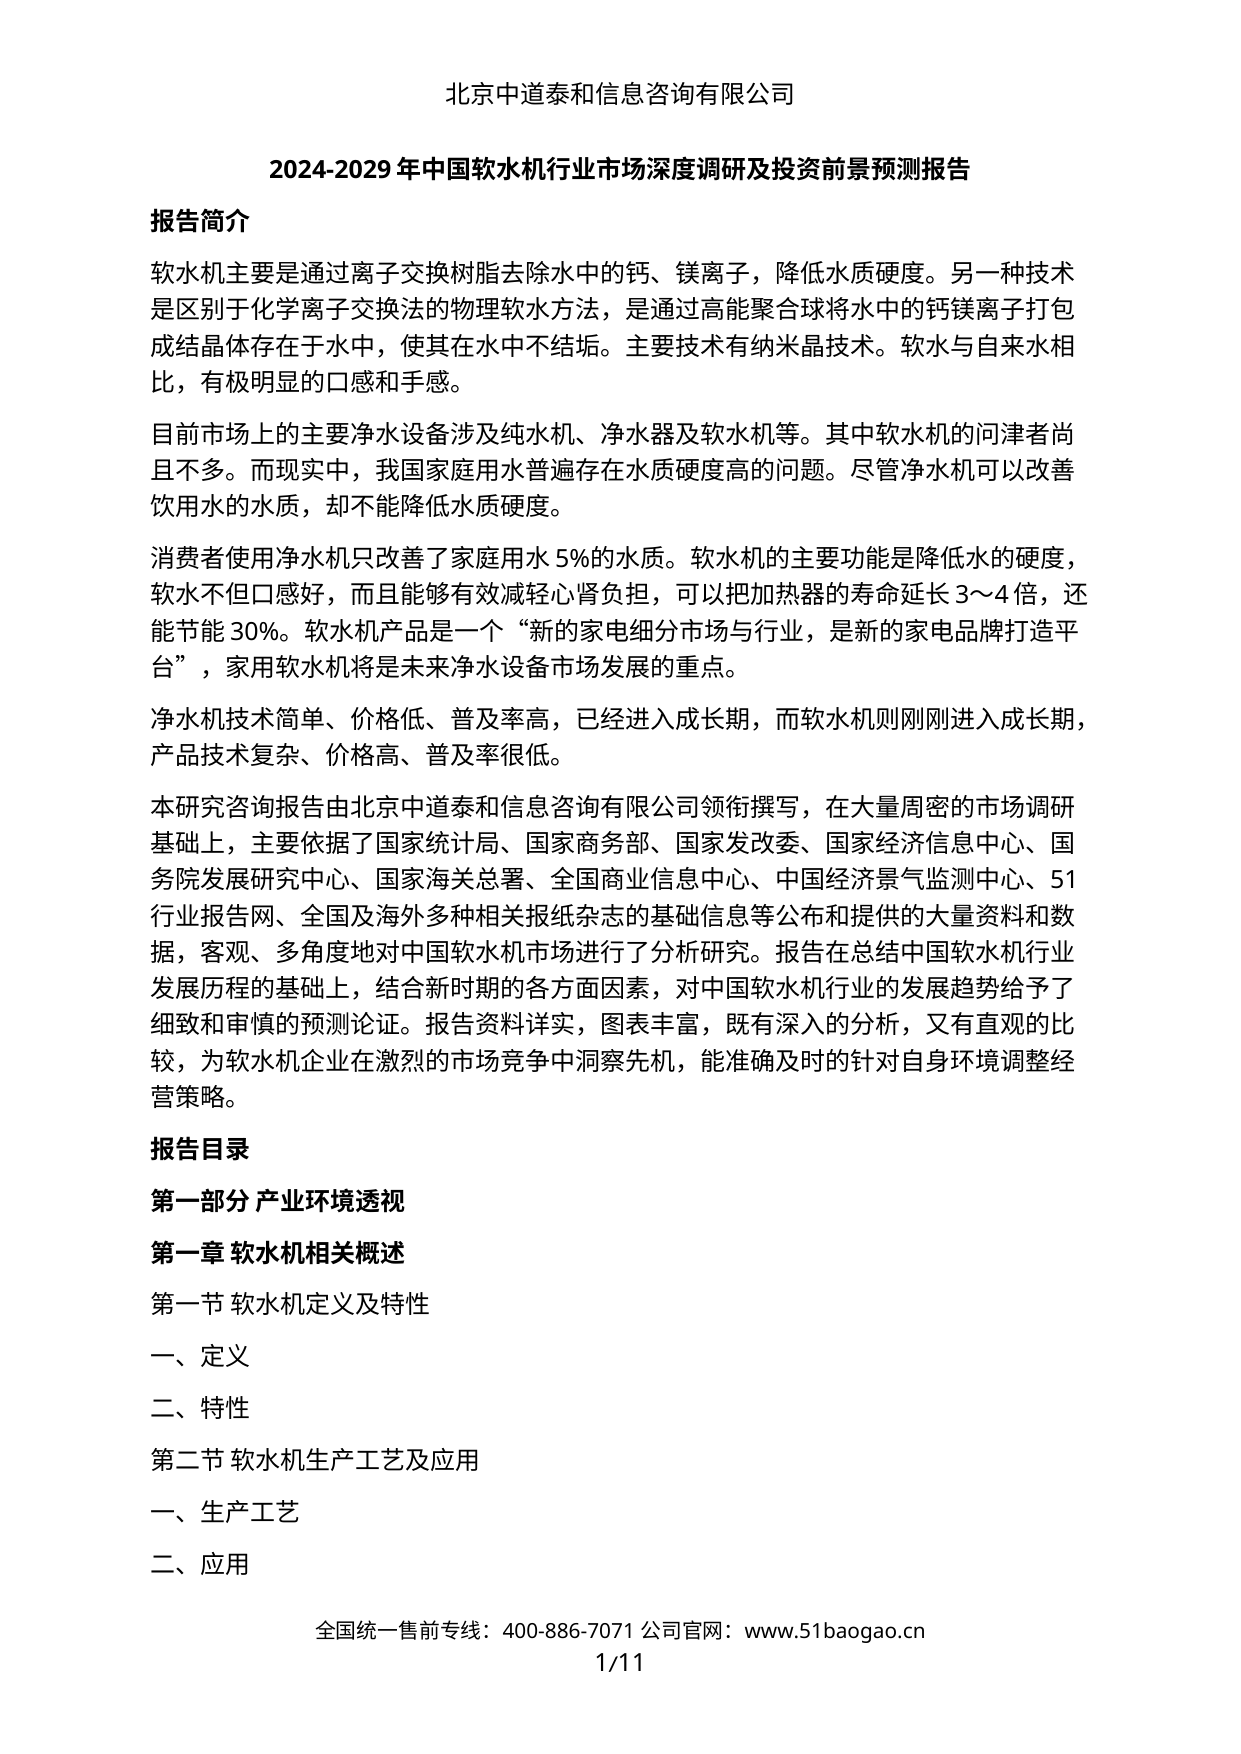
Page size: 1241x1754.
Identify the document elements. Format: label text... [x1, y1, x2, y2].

text 第二节 软水机生产工艺及应用 [150, 1441, 1090, 1477]
text 净水机技术简单、价格低、普及率高，已经进入成长期，而软水机则刚刚进入成长期，产品技术复杂、价格高、普及率很低。 [150, 699, 1090, 772]
text 第一章 软水机相关概述 [150, 1233, 1090, 1269]
text 消费者使用净水机只改善了家庭用水5%的水质。软水机的主要功能是降低水的硬度，软水不但口感好，而且能够有效减轻心肾负担，可以把加热器的寿命延长3～4倍，还能节能30%。软水机产品是一个“新的家电细分市场与行业，是新的家电品牌打造平台”，家用软水机将是未来净水设备市场发展的重点。 [150, 539, 1090, 684]
text 第一节 软水机定义及特性 [150, 1285, 1090, 1321]
text 一、定义 [150, 1337, 1090, 1373]
text 二、特性 [150, 1389, 1090, 1425]
text 报告简介 [150, 202, 1090, 238]
text 目前市场上的主要净水设备涉及纯水机、净水器及软水机等。其中软水机的问津者尚且不多。而现实中，我国家庭用水普遍存在水质硬度高的问题。尽管净水机可以改善饮用水的水质，却不能降低水质硬度。 [150, 414, 1090, 523]
text 2024-2029年中国软水机行业市场深度调研及投资前景预测报告 [150, 150, 1090, 186]
text 本研究咨询报告由北京中道泰和信息咨询有限公司领衔撰写，在大量周密的市场调研基础上，主要依据了国家统计局、国家商务部、国家发改委、国家经济信息中心、国务院发展研究中心、国家海关总署、全国商业信息中心、中国经济景气监测中心、51行业报告网、全国及海外多种相关报纸杂志的基础信息等公布和提供的大量资料和数据，客观、多角度地对中国软水机市场进行了分析研究。报告在总结中国软水机行业发展历程的基础上，结合新时期的各方面因素，对中国软水机行业的发展趋势给予了细致和审慎的预测论证。报告资料详实，图表丰富，既有深入的分析，又有直观的比较，为软水机企业在激烈的市场竞争中洞察先机，能准确及时的针对自身环境调整经营策略。 [150, 787, 1090, 1114]
text 二、应用 [150, 1544, 1090, 1581]
text 报告目录 [150, 1129, 1090, 1166]
text 第一部分 产业环境透视 [150, 1181, 1090, 1217]
text 软水机主要是通过离子交换树脂去除水中的钙、镁离子，降低水质硬度。另一种技术是区别于化学离子交换法的物理软水方法，是通过高能聚合球将水中的钙镁离子打包成结晶体存在于水中，使其在水中不结垢。主要技术有纳米晶技术。软水与自来水相比，有极明显的口感和手感。 [150, 254, 1090, 399]
text 一、生产工艺 [150, 1492, 1090, 1529]
